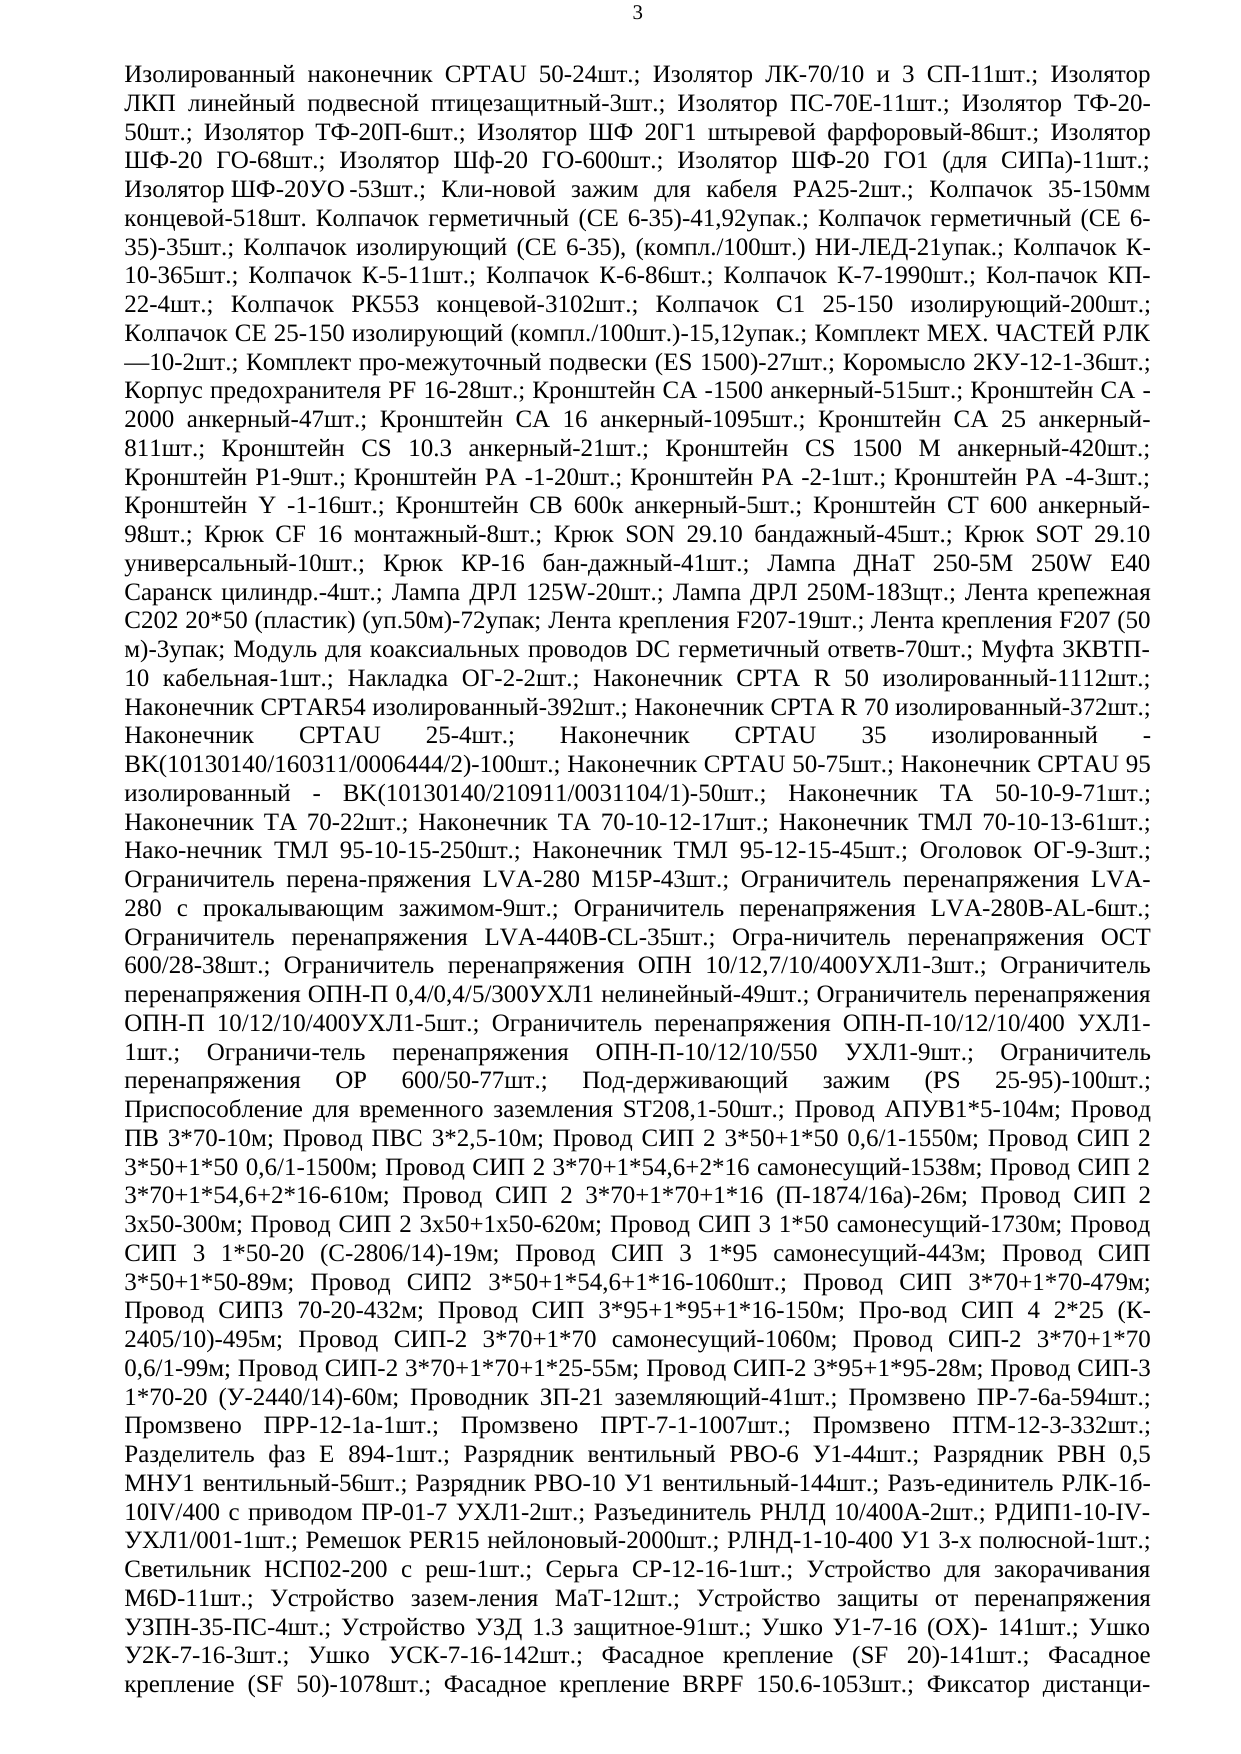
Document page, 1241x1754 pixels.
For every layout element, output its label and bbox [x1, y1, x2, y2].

subtitle [124, 59, 1151, 1698]
